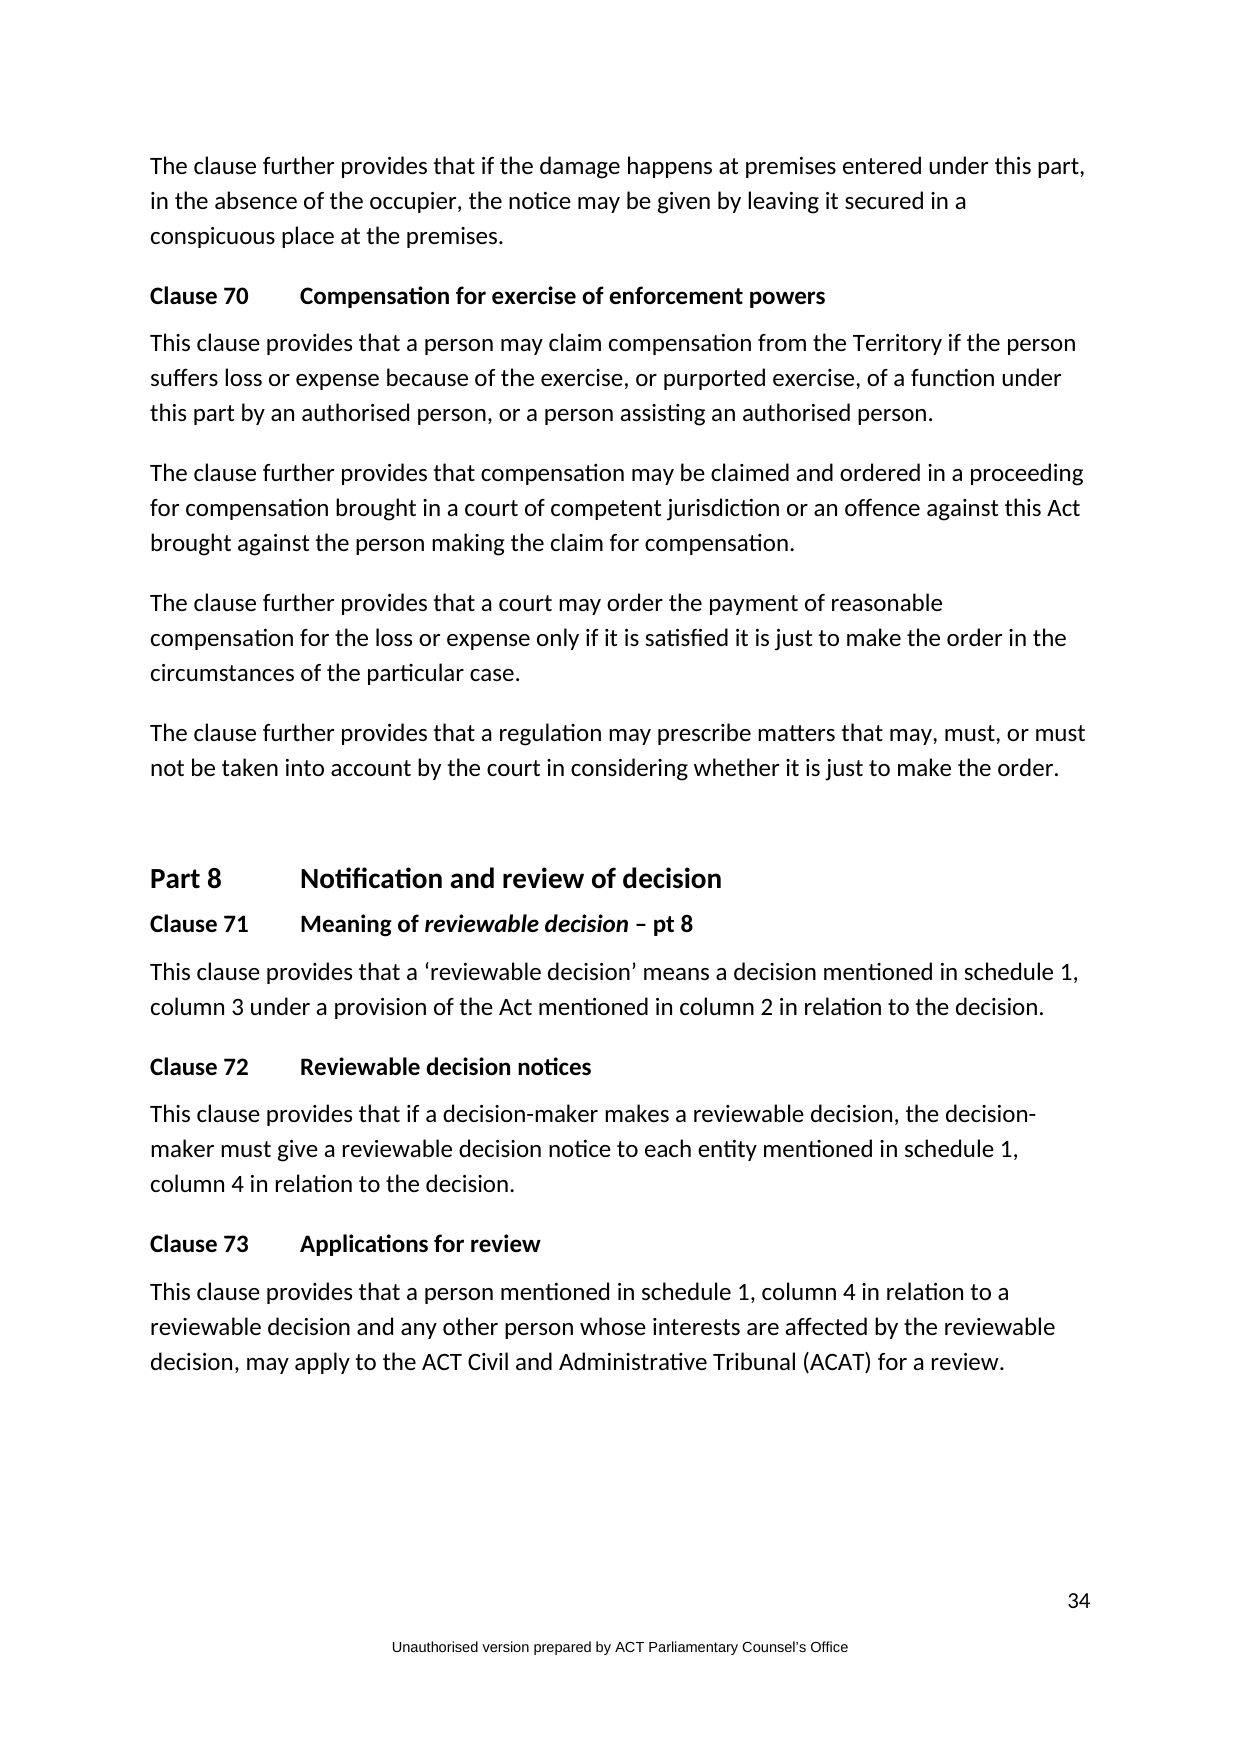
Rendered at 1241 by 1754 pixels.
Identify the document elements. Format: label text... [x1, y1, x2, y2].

text The clause further provides that a court may order the payment of reasonable compensation for the loss or expense only if it is satisfied it is just to make the order in the circumstances of the particular case. [150, 587, 1090, 688]
text The clause further provides that a regulation may prescribe matters that may, must, or must not be taken into account by the court in considering whether it is just to make the order. [150, 717, 1090, 783]
text This clause provides that a person may claim compensation from the Territory if the person suffers loss or expense because of the exercise, or purported exercise, of a function under this part by an authorised person, or a person assisting an authorised person. [150, 327, 1090, 428]
text This clause provides that a ‘reviewable decision’ means a decision mentioned in schedule 1, column 3 under a provision of the Act mentioned in column 2 in relation to the decision. [150, 956, 1090, 1021]
list Applications for review [150, 1228, 1090, 1259]
text The clause further provides that if the damage happens at premises entered under this part, in the absence of the occupier, the notice may be given by leaving it secured in a conspicuous place at the premises. [150, 150, 1090, 251]
list Meaning of reviewable decision – pt 8 [150, 908, 1090, 939]
text This clause provides that if a decision-maker makes a reviewable decision, the decision-maker must give a reviewable decision notice to each entity mentioned in schedule 1, column 4 in relation to the decision. [150, 1098, 1090, 1199]
list Compensation for exercise of enforcement powers [150, 280, 1090, 311]
text Part 8 Notification and review of decision [150, 860, 1090, 896]
list Reviewable decision notices [150, 1051, 1090, 1081]
text This clause provides that a person mentioned in schedule 1, column 4 in relation to a reviewable decision and any other person whose interests are affected by the reviewable decision, may apply to the ACT Civil and Administrative Tribunal (ACAT) for a review. [150, 1276, 1090, 1376]
text The clause further provides that compensation may be claimed and ordered in a proceeding for compensation brought in a court of competent jurisdiction or an offence against this Act brought against the person making the claim for compensation. [150, 457, 1090, 558]
